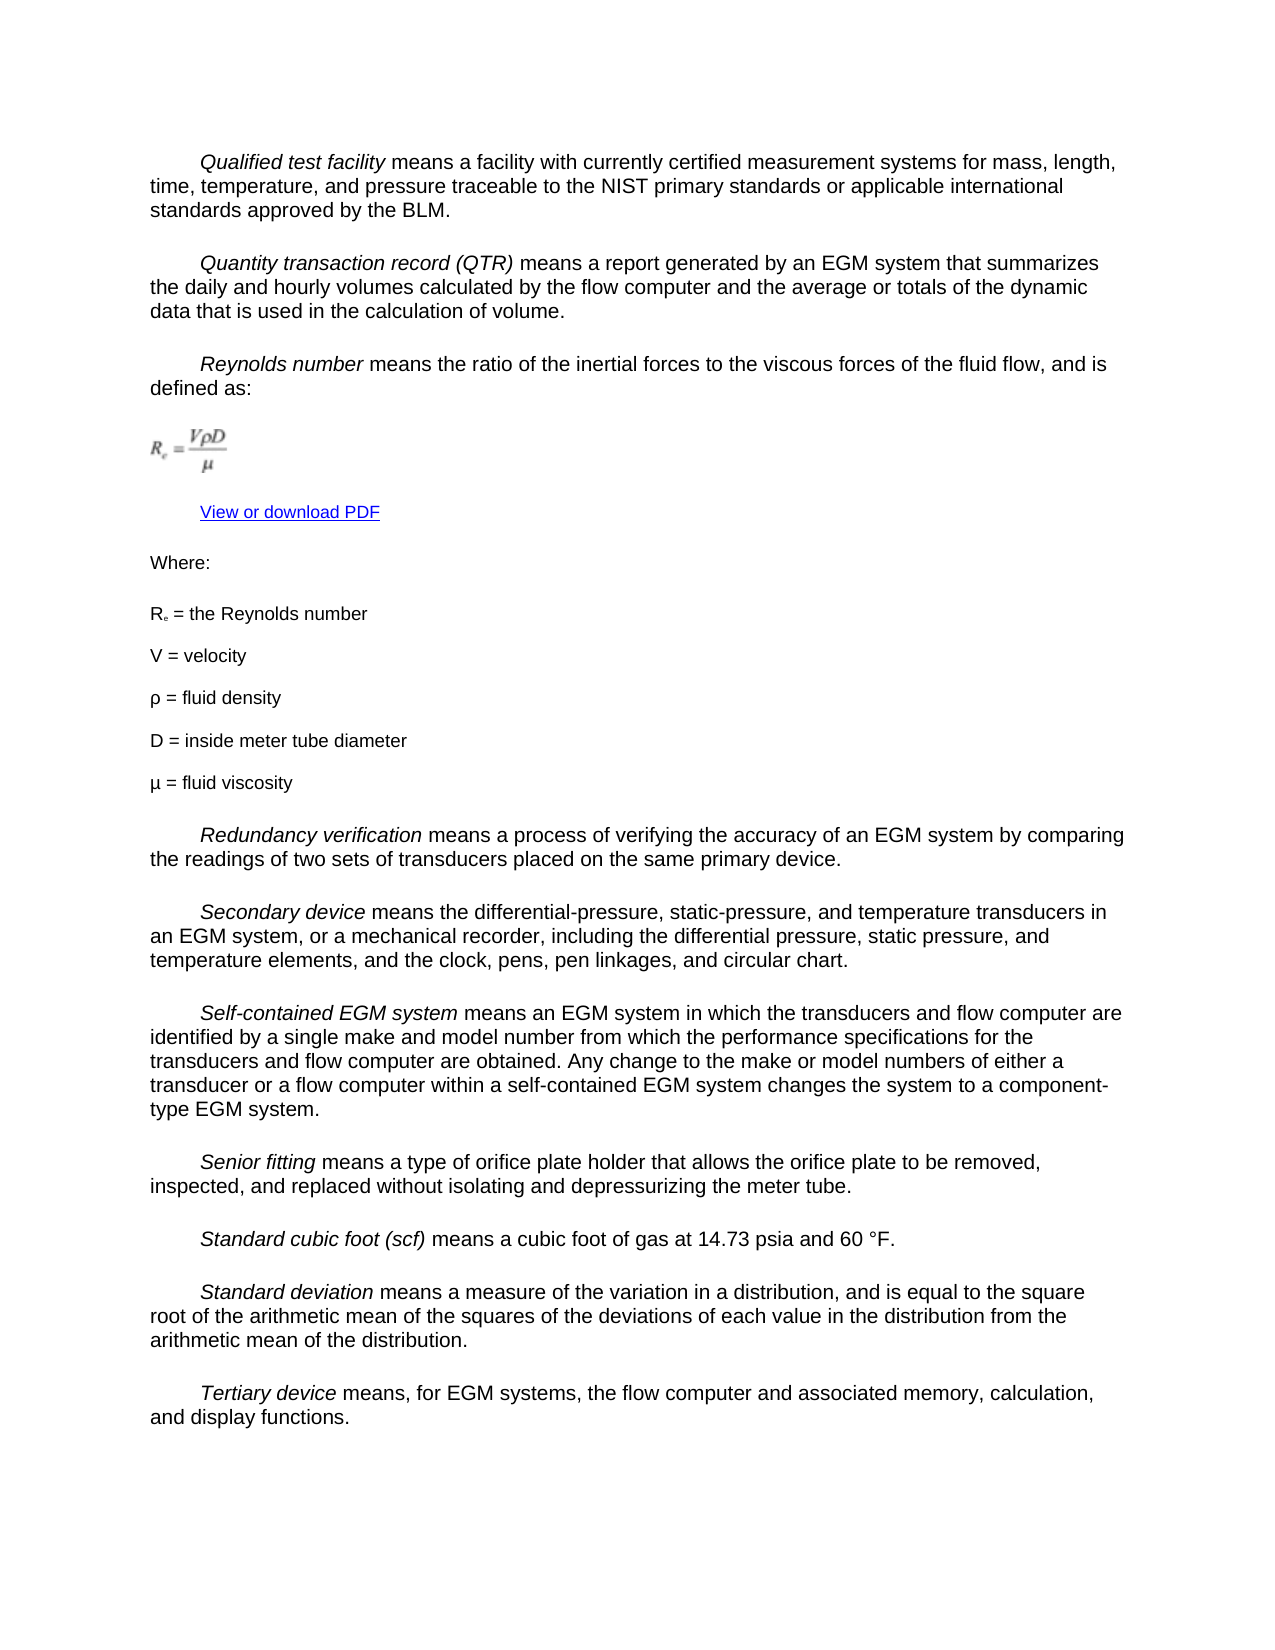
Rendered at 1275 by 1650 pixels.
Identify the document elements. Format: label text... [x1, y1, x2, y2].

text µ = fluid viscosity [150, 772, 1125, 793]
text Self-contained EGM system means an EGM system in which the transducers and flow computer are identified by a single make and model number from which the performance specifications for the transducers and flow computer are obtained. Any change to the make or model numbers of either a transducer or a flow computer within a self-contained EGM system changes the system to a component-type EGM system. [150, 1001, 1125, 1121]
text Qualified test facility means a facility with currently certified measurement systems for mass, length, time, temperature, and pressure traceable to the NIST primary standards or applicable international standards approved by the BLM. [150, 150, 1125, 222]
text V = velocity [150, 645, 1125, 666]
text Standard deviation means a measure of the variation in a distribution, and is equal to the square root of the arithmetic mean of the squares of the deviations of each value in the distribution from the arithmetic mean of the distribution. [150, 1280, 1125, 1352]
text Quantity transaction record (QTR) means a report generated by an EGM system that summarizes the daily and hourly volumes calculated by the flow computer and the average or totals of the dynamic data that is used in the calculation of volume. [150, 251, 1125, 323]
text Redundancy verification means a process of verifying the accuracy of an EGM system by comparing the readings of two sets of transducers placed on the same primary device. [150, 823, 1125, 871]
text Where: [150, 552, 1125, 573]
text D = inside meter tube diameter [150, 729, 1125, 751]
text Tertiary device means, for EGM systems, the flow computer and associated memory, calculation, and display functions. [150, 1381, 1125, 1429]
text Standard cubic foot (scf) means a cubic foot of gas at 14.73 psia and 60 °F. [150, 1227, 1125, 1251]
text Reynolds number means the ratio of the inertial forces to the viscous forces of the fluid flow, and is defined as: [150, 352, 1125, 400]
text ρ = fluid density [150, 687, 1125, 709]
picture [150, 429, 228, 473]
text Secondary device means the differential-pressure, static-pressure, and temperature transducers in an EGM system, or a mechanical recorder, including the differential pressure, static pressure, and temperature elements, and the clock, pens, pen linkages, and circular chart. [150, 900, 1125, 972]
text View or download PDF [150, 502, 1125, 522]
text Re = the Reynolds number [150, 602, 1125, 624]
text Senior fitting means a type of orifice plate holder that allows the orifice plate to be removed, inspected, and replaced without isolating and depressurizing the meter tube. [150, 1150, 1125, 1198]
